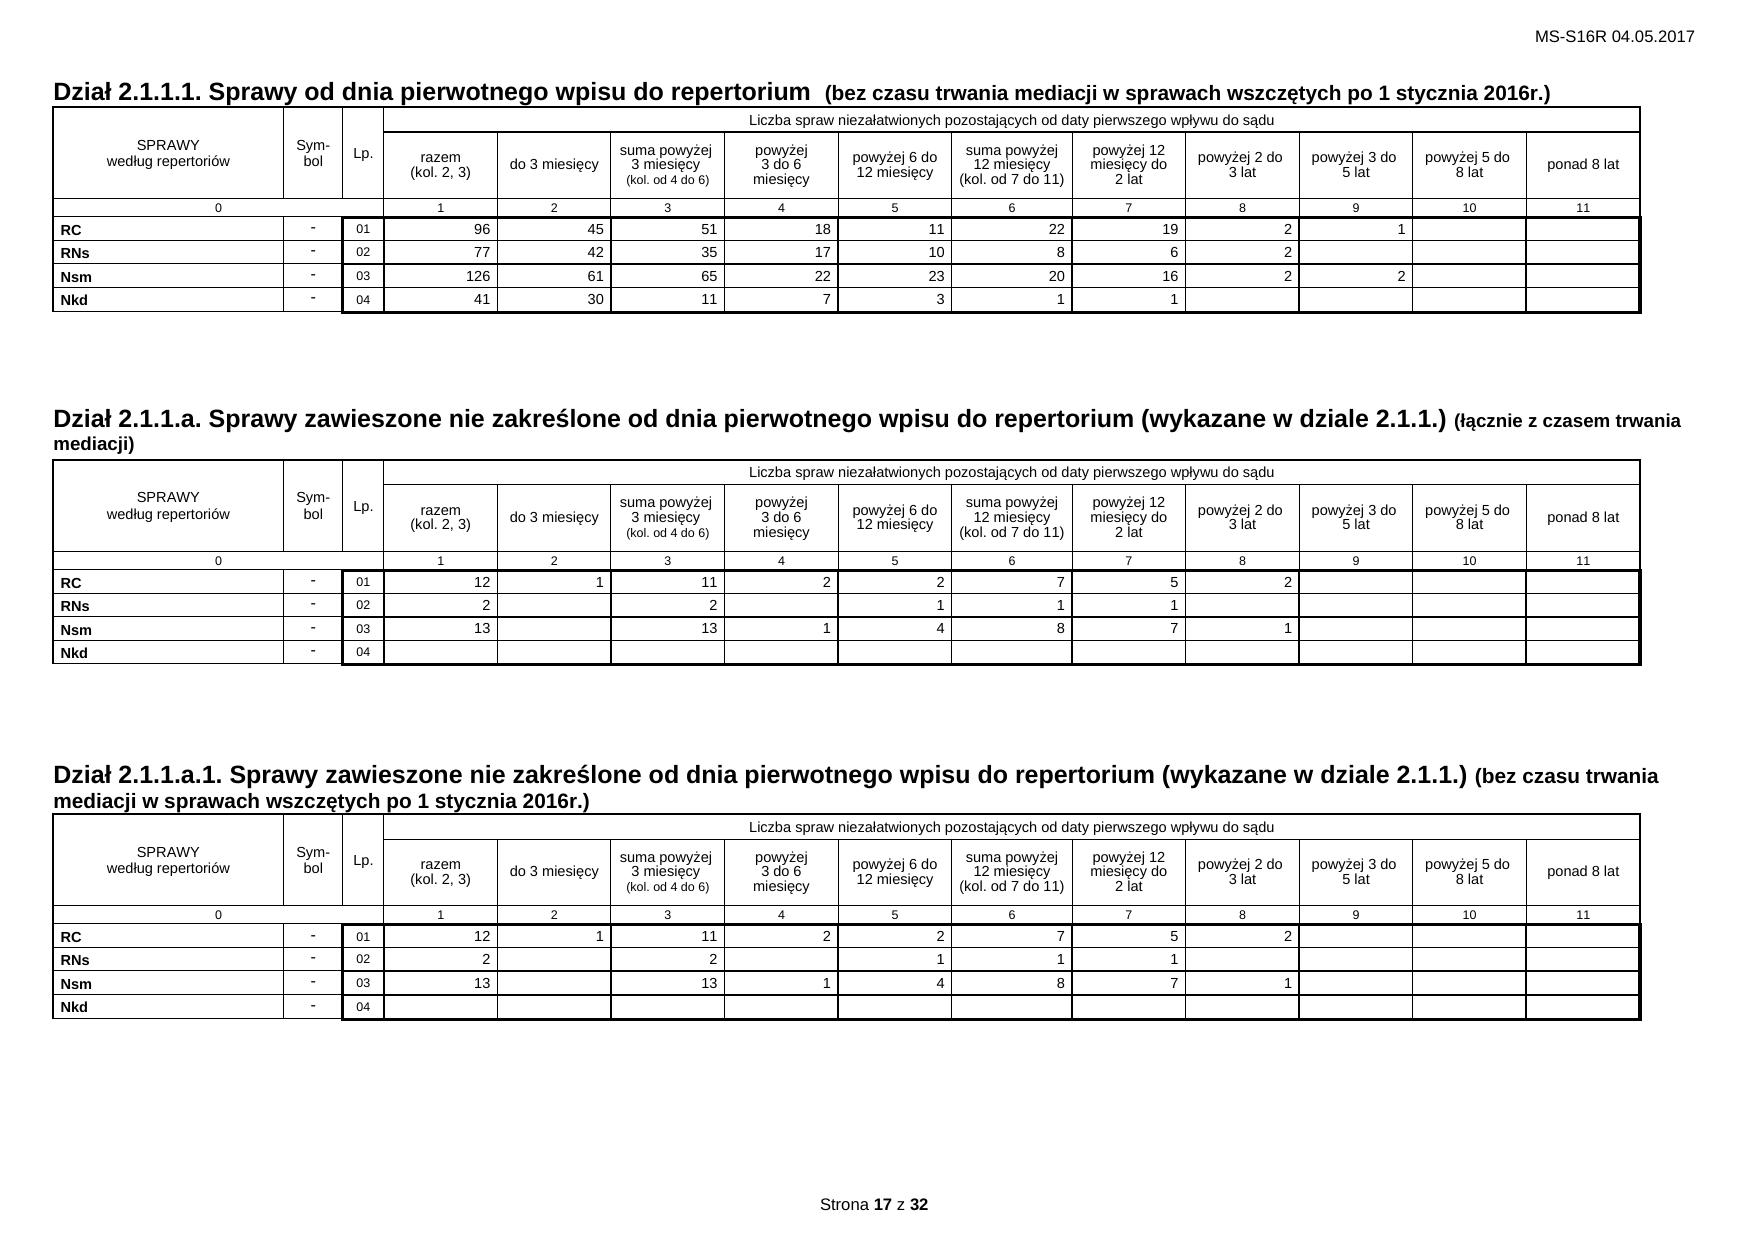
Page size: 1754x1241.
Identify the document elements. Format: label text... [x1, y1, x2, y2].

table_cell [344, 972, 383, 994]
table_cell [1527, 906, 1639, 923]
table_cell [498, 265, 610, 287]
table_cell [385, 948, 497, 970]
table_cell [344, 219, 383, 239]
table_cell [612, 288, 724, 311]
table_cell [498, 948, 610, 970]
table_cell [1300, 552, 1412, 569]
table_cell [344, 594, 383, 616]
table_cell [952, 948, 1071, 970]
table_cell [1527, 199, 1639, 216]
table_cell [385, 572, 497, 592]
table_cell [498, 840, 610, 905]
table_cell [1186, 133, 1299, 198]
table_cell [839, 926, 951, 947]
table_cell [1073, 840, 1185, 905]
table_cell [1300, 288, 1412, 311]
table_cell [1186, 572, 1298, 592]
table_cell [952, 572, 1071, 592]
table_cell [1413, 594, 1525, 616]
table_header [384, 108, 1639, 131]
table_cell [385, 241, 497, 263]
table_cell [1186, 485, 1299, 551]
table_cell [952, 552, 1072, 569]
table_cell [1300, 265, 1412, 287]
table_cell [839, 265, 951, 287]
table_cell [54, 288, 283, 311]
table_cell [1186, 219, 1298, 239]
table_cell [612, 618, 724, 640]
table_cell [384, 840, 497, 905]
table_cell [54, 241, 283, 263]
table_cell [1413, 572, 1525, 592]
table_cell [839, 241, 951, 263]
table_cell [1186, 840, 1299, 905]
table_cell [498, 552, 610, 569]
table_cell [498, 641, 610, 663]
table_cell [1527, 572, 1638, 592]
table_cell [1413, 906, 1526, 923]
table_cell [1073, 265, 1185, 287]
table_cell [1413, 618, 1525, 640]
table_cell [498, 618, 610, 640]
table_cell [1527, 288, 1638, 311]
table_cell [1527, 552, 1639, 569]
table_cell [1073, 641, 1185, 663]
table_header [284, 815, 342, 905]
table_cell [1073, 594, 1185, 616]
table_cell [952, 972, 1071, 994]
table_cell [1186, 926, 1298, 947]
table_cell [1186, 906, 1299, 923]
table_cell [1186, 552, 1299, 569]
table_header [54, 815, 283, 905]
text Dział 2.1.1.1. Sprawy od dnia pierwotnego wpisu do repertorium (bez czasu trwania mediacji w sprawach wszczętych po 1 stycznia 2016r.) [53, 77, 1695, 106]
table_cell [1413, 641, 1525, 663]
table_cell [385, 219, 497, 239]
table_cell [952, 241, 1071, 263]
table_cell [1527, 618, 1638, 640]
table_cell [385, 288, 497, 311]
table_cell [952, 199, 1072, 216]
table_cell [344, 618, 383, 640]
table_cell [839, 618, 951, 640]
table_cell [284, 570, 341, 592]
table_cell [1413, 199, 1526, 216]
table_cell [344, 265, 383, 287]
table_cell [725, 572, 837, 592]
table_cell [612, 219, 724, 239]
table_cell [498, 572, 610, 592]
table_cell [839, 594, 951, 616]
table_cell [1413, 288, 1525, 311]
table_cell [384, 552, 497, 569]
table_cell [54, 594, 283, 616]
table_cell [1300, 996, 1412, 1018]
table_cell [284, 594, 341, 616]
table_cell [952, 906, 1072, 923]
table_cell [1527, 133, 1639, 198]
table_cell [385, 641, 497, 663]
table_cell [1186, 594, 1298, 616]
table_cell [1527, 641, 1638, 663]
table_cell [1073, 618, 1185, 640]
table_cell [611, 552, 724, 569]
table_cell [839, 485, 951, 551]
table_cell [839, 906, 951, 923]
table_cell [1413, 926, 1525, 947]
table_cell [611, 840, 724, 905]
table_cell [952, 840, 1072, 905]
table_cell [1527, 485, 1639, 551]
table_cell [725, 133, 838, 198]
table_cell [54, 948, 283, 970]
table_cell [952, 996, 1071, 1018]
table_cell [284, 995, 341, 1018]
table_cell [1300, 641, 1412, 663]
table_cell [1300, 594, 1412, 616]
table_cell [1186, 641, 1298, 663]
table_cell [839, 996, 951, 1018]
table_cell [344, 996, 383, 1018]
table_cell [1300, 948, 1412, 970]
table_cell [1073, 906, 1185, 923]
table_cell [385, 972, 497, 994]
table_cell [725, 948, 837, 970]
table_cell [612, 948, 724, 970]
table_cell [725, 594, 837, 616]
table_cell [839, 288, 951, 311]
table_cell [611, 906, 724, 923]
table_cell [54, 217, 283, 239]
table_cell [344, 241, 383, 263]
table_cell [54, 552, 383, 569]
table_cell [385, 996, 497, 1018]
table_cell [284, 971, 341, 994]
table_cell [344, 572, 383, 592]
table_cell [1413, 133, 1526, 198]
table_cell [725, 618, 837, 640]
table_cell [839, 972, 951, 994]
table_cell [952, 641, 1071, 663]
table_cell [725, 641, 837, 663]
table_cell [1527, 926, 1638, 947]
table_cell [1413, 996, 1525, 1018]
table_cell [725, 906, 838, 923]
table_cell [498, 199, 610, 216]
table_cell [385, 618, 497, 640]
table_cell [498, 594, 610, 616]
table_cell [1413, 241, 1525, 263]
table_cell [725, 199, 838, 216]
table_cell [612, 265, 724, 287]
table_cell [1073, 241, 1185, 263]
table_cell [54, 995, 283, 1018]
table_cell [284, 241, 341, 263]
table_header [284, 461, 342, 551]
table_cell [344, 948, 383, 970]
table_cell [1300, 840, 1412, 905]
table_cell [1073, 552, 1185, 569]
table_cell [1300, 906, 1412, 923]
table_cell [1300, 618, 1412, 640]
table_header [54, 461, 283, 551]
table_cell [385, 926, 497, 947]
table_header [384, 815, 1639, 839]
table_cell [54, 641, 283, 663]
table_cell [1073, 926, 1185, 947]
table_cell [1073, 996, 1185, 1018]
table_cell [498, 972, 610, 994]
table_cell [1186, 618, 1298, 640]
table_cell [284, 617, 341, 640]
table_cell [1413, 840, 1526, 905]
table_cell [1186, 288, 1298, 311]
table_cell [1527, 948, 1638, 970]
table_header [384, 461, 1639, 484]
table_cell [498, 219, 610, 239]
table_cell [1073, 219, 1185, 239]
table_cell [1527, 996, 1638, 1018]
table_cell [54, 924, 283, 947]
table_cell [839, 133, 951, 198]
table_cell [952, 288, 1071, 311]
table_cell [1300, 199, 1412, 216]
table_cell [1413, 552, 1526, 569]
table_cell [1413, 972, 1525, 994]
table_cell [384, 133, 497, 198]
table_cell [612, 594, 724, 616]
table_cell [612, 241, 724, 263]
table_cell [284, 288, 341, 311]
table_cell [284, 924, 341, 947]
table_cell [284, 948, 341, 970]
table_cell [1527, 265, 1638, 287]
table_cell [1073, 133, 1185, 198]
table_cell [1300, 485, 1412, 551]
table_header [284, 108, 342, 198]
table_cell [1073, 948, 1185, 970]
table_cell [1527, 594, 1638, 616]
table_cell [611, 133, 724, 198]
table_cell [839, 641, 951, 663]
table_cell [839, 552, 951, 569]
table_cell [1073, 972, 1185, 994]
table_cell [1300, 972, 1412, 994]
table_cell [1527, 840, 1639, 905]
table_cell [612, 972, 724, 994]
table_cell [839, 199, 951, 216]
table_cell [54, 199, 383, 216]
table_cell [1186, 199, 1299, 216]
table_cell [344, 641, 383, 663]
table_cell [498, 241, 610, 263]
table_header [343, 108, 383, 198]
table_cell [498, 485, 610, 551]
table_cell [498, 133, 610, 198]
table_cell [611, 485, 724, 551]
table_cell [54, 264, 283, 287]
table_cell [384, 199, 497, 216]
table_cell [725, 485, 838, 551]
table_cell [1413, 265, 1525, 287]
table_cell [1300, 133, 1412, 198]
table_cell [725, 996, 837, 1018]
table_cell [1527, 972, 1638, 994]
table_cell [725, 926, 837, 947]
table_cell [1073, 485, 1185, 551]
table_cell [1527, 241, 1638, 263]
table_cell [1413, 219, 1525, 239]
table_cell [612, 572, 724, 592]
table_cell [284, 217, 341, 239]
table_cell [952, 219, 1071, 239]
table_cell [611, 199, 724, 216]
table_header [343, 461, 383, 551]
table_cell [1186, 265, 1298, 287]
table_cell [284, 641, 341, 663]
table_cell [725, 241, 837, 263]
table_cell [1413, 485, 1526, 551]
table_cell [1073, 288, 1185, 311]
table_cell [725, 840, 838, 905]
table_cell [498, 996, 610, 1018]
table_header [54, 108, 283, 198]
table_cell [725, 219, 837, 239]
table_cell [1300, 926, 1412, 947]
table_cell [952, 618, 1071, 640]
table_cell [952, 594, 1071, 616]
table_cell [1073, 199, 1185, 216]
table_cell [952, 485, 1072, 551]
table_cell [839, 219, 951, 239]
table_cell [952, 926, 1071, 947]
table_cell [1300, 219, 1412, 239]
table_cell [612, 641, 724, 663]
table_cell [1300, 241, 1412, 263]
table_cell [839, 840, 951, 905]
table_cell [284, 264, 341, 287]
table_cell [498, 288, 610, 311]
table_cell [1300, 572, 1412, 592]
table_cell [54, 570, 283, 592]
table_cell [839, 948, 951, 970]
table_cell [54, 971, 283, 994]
text Dział 2.1.1.a.1. Sprawy zawieszone nie zakreślone od dnia pierwotnego wpisu do repertorium (wykazane w dziale 2.1.1.) (bez czasu trwania mediacji w sprawach wszczętych po 1 stycznia 2016r.) [53, 760, 1695, 813]
subtitle Dział 2.1.1.a. Sprawy zawieszone nie zakreślone od dnia pierwotnego wpisu do repertorium (wykazane w dziale 2.1.1.) (łącznie z czasem trwania mediacji) [53, 404, 1695, 454]
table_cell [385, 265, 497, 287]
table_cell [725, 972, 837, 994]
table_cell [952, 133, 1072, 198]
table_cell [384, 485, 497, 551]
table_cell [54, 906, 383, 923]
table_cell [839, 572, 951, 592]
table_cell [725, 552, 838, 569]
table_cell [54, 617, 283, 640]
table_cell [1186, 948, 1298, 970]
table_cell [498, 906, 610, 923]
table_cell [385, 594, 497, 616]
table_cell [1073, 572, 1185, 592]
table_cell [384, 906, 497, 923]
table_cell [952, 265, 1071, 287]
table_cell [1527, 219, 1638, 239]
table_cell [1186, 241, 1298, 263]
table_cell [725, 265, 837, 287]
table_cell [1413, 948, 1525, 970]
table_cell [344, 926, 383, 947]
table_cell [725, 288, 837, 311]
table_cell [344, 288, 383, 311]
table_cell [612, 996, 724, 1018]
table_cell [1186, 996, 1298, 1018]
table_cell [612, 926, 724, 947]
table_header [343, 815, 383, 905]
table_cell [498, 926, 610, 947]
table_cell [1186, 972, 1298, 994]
